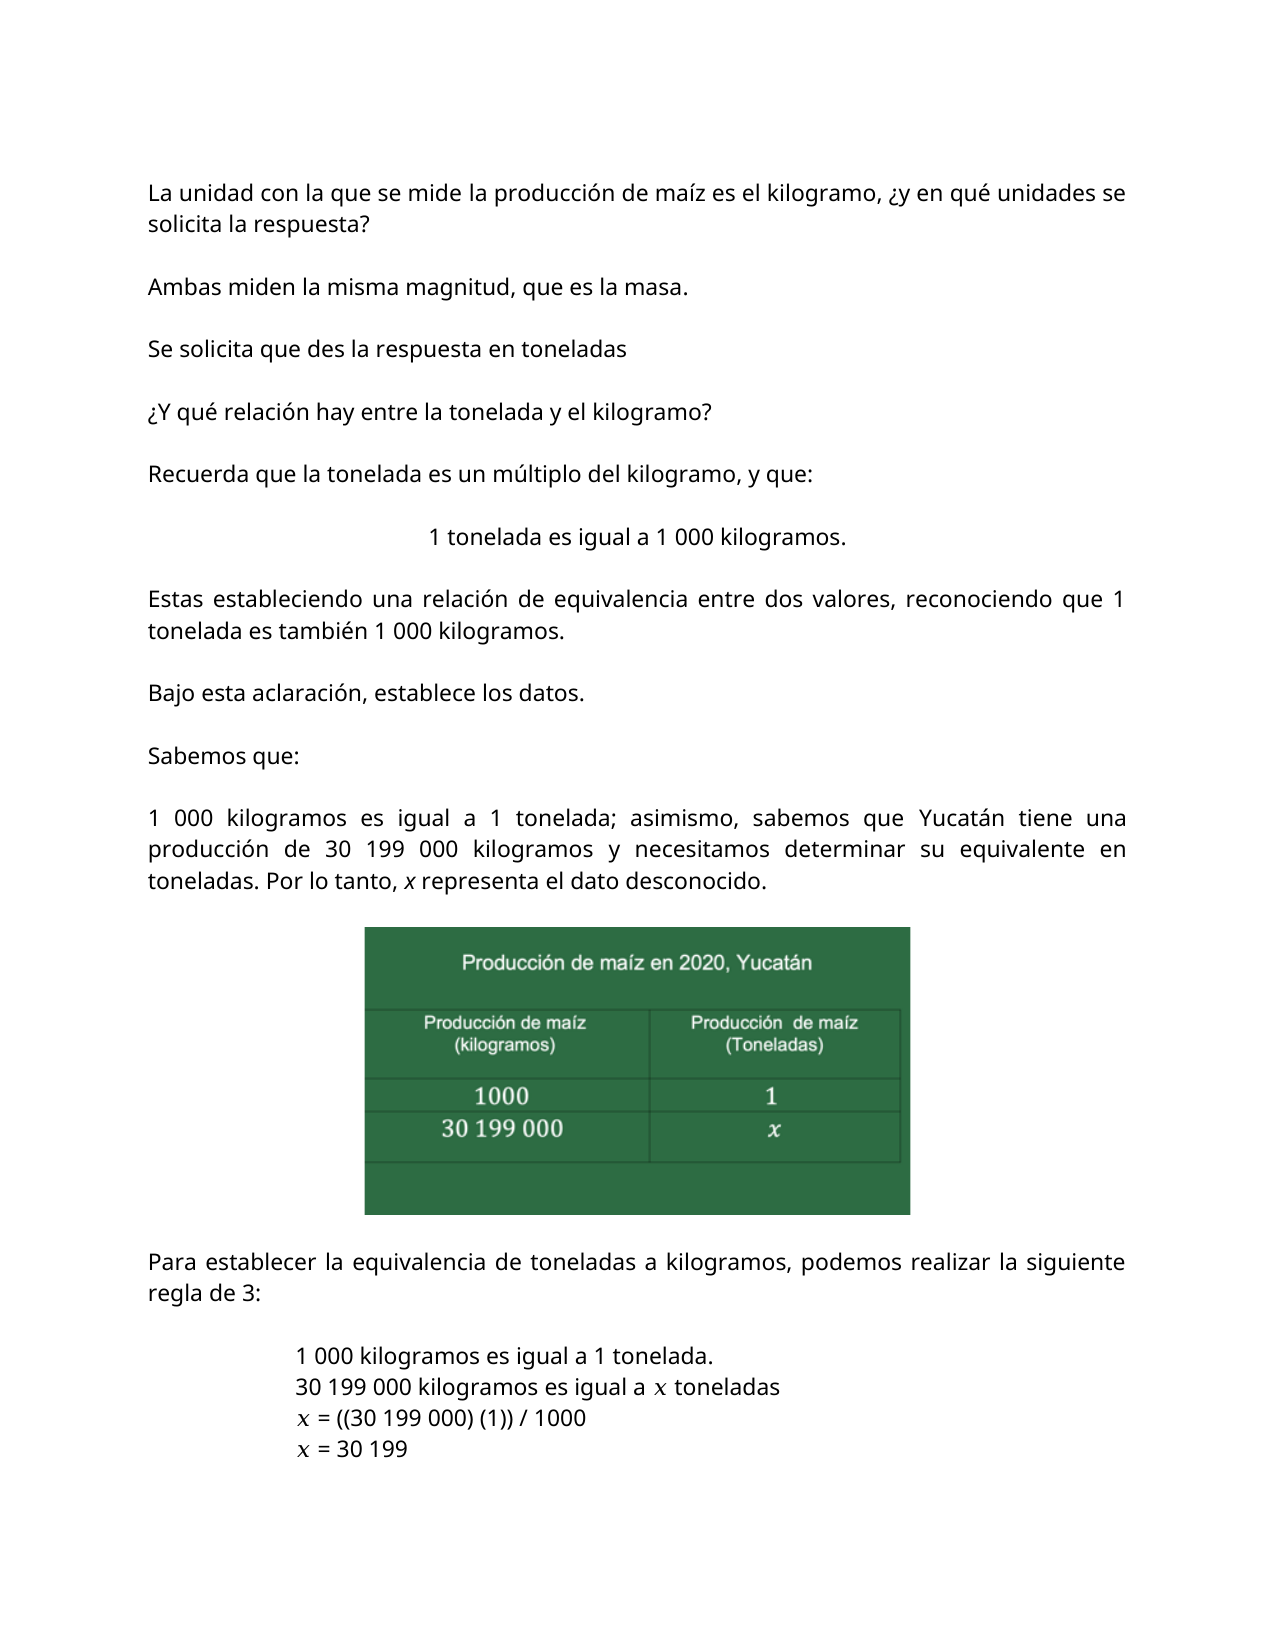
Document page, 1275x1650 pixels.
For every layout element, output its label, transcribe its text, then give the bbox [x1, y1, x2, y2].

text 30 199 000 kilogramos es igual a 𝑥 toneladas [295, 1371, 1127, 1402]
text 1 tonelada es igual a 1 000 kilogramos. [148, 521, 1127, 552]
text La unidad con la que se mide la producción de maíz es el kilogramo, ¿y en qué unidades se solicita la respuesta? [148, 177, 1127, 240]
text 1 000 kilogramos es igual a 1 tonelada; asimismo, sabemos que Yucatán tiene una producción de 30 199 000 kilogramos y necesitamos determinar su equivalente en toneladas. Por lo tanto, x representa el dato desconocido. [148, 802, 1127, 896]
text Estas estableciendo una relación de equivalencia entre dos valores, reconociendo que 1 tonelada es también 1 000 kilogramos. [148, 583, 1127, 646]
text Sabemos que: [148, 740, 1127, 771]
text 1 000 kilogramos es igual a 1 tonelada. [295, 1340, 1127, 1371]
text Ambas miden la misma magnitud, que es la masa. [148, 271, 1127, 302]
text 𝑥 = ((30 199 000) (1)) / 1000 [295, 1402, 1127, 1433]
picture [364, 927, 911, 1215]
text Se solicita que des la respuesta en toneladas [148, 333, 1127, 365]
text Para establecer la equivalencia de toneladas a kilogramos, podemos realizar la siguiente regla de 3: [148, 1246, 1127, 1308]
text ¿Y qué relación hay entre la tonelada y el kilogramo? [148, 396, 1127, 427]
text Recuerda que la tonelada es un múltiplo del kilogramo, y que: [148, 458, 1127, 490]
text Bajo esta aclaración, establece los datos. [148, 677, 1127, 708]
text 𝑥 = 30 199 [295, 1433, 1127, 1465]
